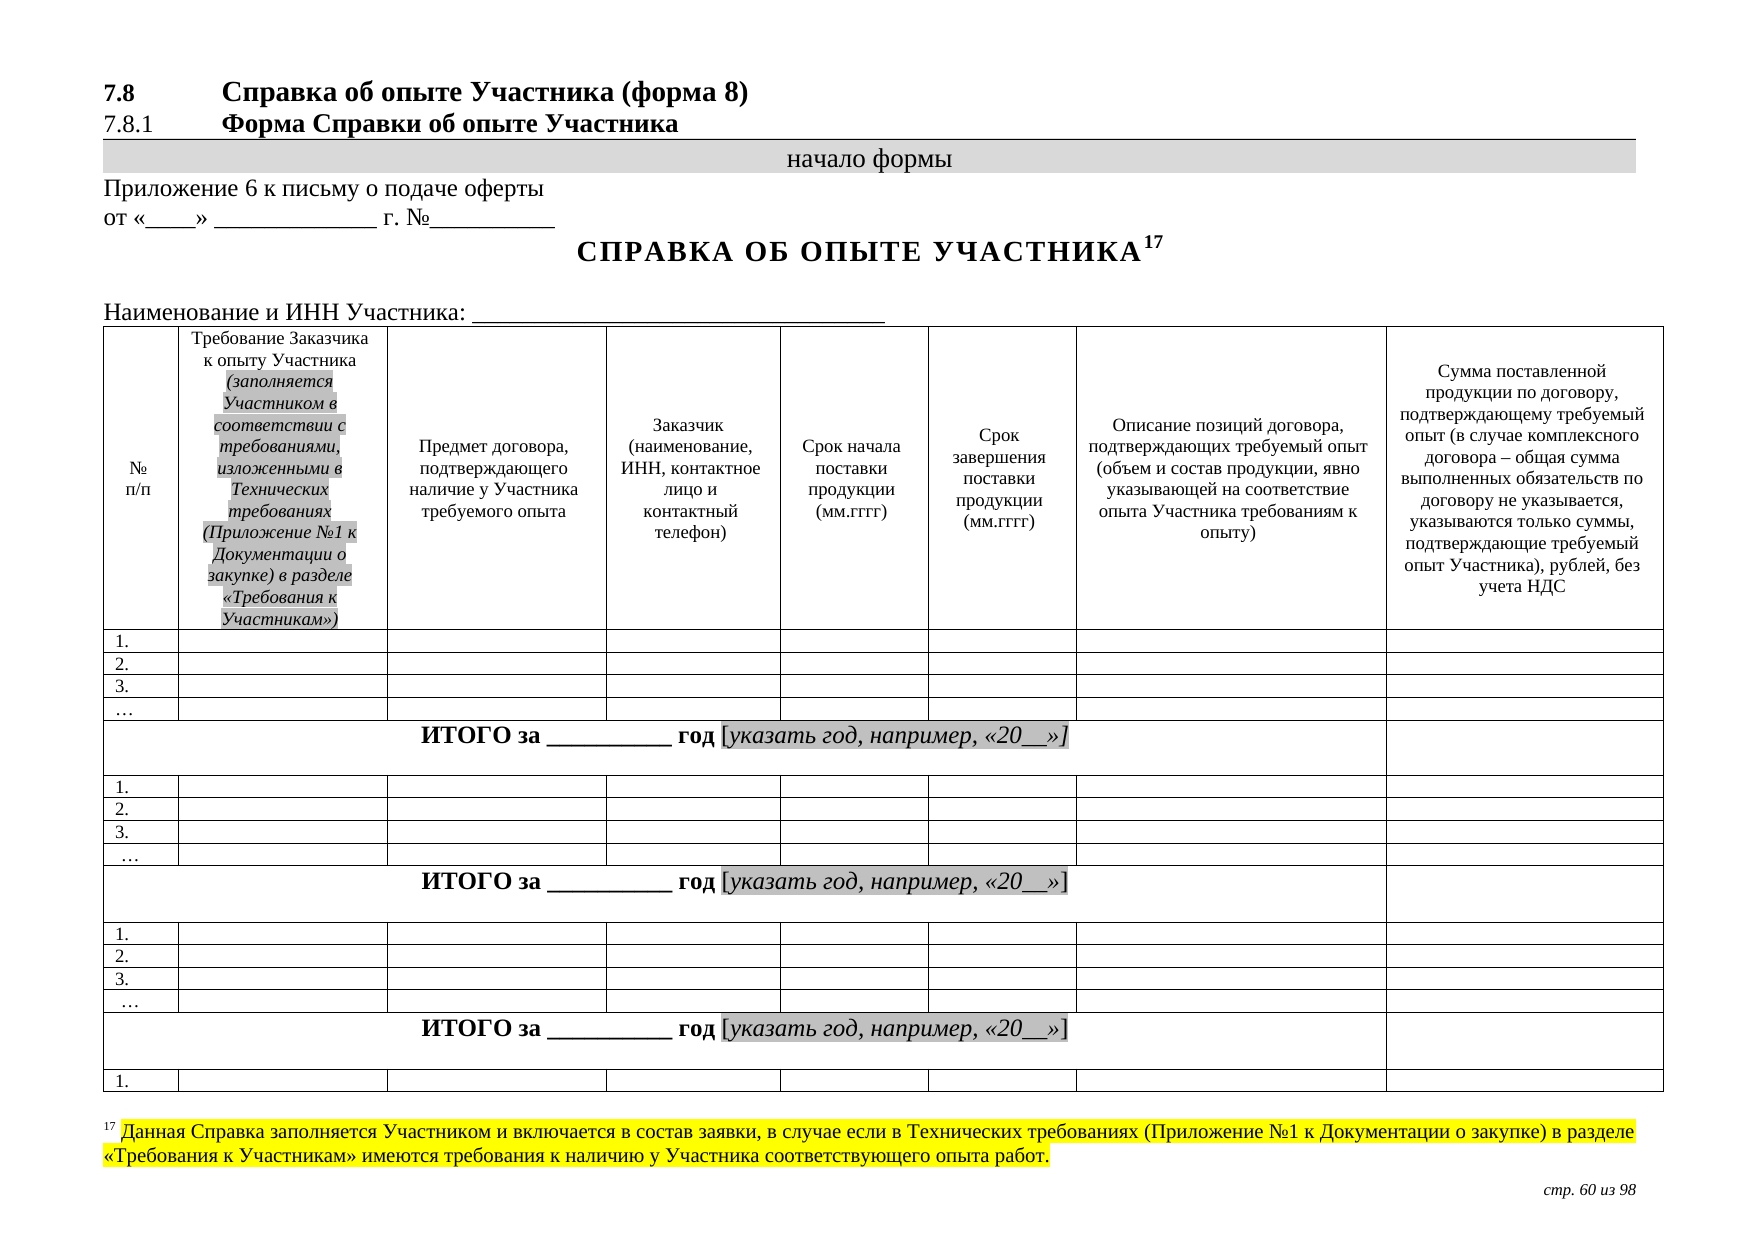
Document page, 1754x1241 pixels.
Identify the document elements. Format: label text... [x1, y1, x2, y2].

table_cell [104, 968, 178, 989]
table_cell [929, 968, 1076, 989]
table_cell [607, 776, 780, 797]
table_cell [1077, 675, 1386, 697]
table_cell [104, 630, 178, 652]
table_cell [104, 923, 178, 944]
table_cell [1077, 1070, 1386, 1091]
table_cell [1387, 945, 1663, 967]
table_cell [1387, 968, 1663, 989]
table_cell [179, 776, 387, 797]
table_header Предмет договора, подтверждающего наличие у Участника требуемого опыта [388, 327, 606, 629]
table_cell [1387, 990, 1663, 1012]
table_cell [929, 990, 1076, 1012]
table_cell [179, 844, 387, 865]
table_cell [104, 776, 178, 797]
table_cell [388, 798, 606, 820]
table_cell [388, 675, 606, 697]
table_cell [179, 968, 387, 989]
table_cell [1077, 990, 1386, 1012]
table_cell [179, 945, 387, 967]
table_cell [179, 798, 387, 820]
table_header Описание позиций договора, подтверждающих требуемый опыт (объем и состав продукции, явно указывающей на соответствие опыта Участника требованиям к опыту) [1077, 327, 1386, 629]
table_cell ИТОГО за __________ год [указать год, например, «20__»] [104, 1013, 1386, 1068]
table_cell [929, 630, 1076, 652]
table_cell [104, 675, 178, 697]
table_cell [607, 630, 780, 652]
table_cell [929, 844, 1076, 865]
table_cell [1387, 675, 1663, 697]
table_header Заказчик (наименование, ИНН, контактное лицо и контактный телефон) [607, 327, 780, 629]
table_cell [781, 990, 928, 1012]
table_cell [179, 1070, 387, 1091]
table_cell [1387, 1013, 1663, 1068]
table_cell [1077, 630, 1386, 652]
table_cell [179, 923, 387, 944]
table_cell [388, 653, 606, 674]
table_cell [1387, 821, 1663, 842]
table_cell [929, 798, 1076, 820]
table_cell [781, 798, 928, 820]
table_cell [607, 698, 780, 719]
table_cell [781, 698, 928, 719]
table_cell [607, 1070, 780, 1091]
text Справка об опыте Участника [103, 230, 1636, 269]
table_cell [388, 844, 606, 865]
table_cell [104, 653, 178, 674]
table_cell [104, 821, 178, 842]
table_cell [1387, 923, 1663, 944]
table_cell [388, 821, 606, 842]
table_cell [781, 675, 928, 697]
table_cell [179, 821, 387, 842]
table_cell ИТОГО за __________ год [указать год, например, «20__»] [104, 721, 1386, 774]
table_cell [781, 968, 928, 989]
table_cell [179, 698, 387, 719]
table_cell [781, 945, 928, 967]
subtitle Справка об опыте Участника (форма 8) [103, 74, 1639, 107]
text Форма Справки об опыте Участника [103, 107, 1636, 138]
table_cell [607, 675, 780, 697]
table_cell [1077, 923, 1386, 944]
table_cell [781, 1070, 928, 1091]
table_cell [781, 923, 928, 944]
table_cell [929, 776, 1076, 797]
table_header № п/п [104, 327, 178, 629]
text Приложение 6 к письму о подаче оферты от «____» _____________ г. №__________ [103, 173, 1636, 230]
table_cell [104, 1070, 178, 1091]
table_cell ИТОГО за __________ год [указать год, например, «20__»] [104, 866, 1386, 922]
table_header Требование Заказчика к опыту Участника (заполняется Участником в соответствии с требованиями, изложенными в Технических требованиях (Приложение №1 к Документации о закупке) в разделе «Требования к Участникам») [179, 327, 387, 629]
table_cell [781, 821, 928, 842]
table_cell [1077, 698, 1386, 719]
table_cell [388, 776, 606, 797]
table_cell [607, 798, 780, 820]
table_cell [1387, 844, 1663, 865]
text Наименование и ИНН Участника: _________________________________ [103, 297, 1636, 326]
table_cell [781, 653, 928, 674]
table_header Срок завершения поставки продукции (мм.гггг) [929, 327, 1076, 629]
table_cell … [104, 844, 178, 865]
table_cell [781, 844, 928, 865]
table_cell [388, 923, 606, 944]
table_cell … [104, 990, 178, 1012]
table_cell [179, 653, 387, 674]
table_cell [1387, 653, 1663, 674]
table_cell [607, 968, 780, 989]
table_cell [1387, 1070, 1663, 1091]
table_header Срок начала поставки продукции (мм.гггг) [781, 327, 928, 629]
table_cell [1077, 776, 1386, 797]
table_cell [607, 945, 780, 967]
table_cell [781, 630, 928, 652]
table_cell [781, 776, 928, 797]
table_cell [1077, 968, 1386, 989]
table_cell [179, 630, 387, 652]
table_cell [929, 821, 1076, 842]
table_cell [929, 1070, 1076, 1091]
table_cell … [104, 698, 178, 719]
table_cell [388, 1070, 606, 1091]
table_cell [1077, 653, 1386, 674]
table_cell [929, 675, 1076, 697]
table_cell [1387, 776, 1663, 797]
table_cell [388, 630, 606, 652]
table_cell [1077, 821, 1386, 842]
table_cell [179, 990, 387, 1012]
table_cell [1077, 945, 1386, 967]
table_header Сумма поставленной продукции по договору, подтверждающему требуемый опыт (в случае комплексного договора – общая сумма выполненных обязательств по договору не указывается, указываются только суммы, подтверждающие требуемый опыт Участника), рублей, без учета НДС [1387, 327, 1663, 629]
table_cell [607, 990, 780, 1012]
table_cell [1387, 721, 1663, 774]
table_cell [929, 698, 1076, 719]
table_cell [1077, 844, 1386, 865]
table_cell [607, 923, 780, 944]
table_cell [179, 675, 387, 697]
table_cell [388, 698, 606, 719]
table_cell [607, 844, 780, 865]
table_cell [607, 653, 780, 674]
table_cell [1387, 798, 1663, 820]
table_cell [1387, 630, 1663, 652]
table_cell [104, 798, 178, 820]
table_cell [388, 968, 606, 989]
table_cell [929, 923, 1076, 944]
table_cell [929, 945, 1076, 967]
table_cell [929, 653, 1076, 674]
table_cell [1387, 866, 1663, 922]
table_cell [388, 990, 606, 1012]
table_cell [607, 821, 780, 842]
table_cell [104, 945, 178, 967]
table_cell [1077, 798, 1386, 820]
table_cell [388, 945, 606, 967]
text начало формы [103, 140, 1636, 173]
table_cell [1387, 698, 1663, 719]
